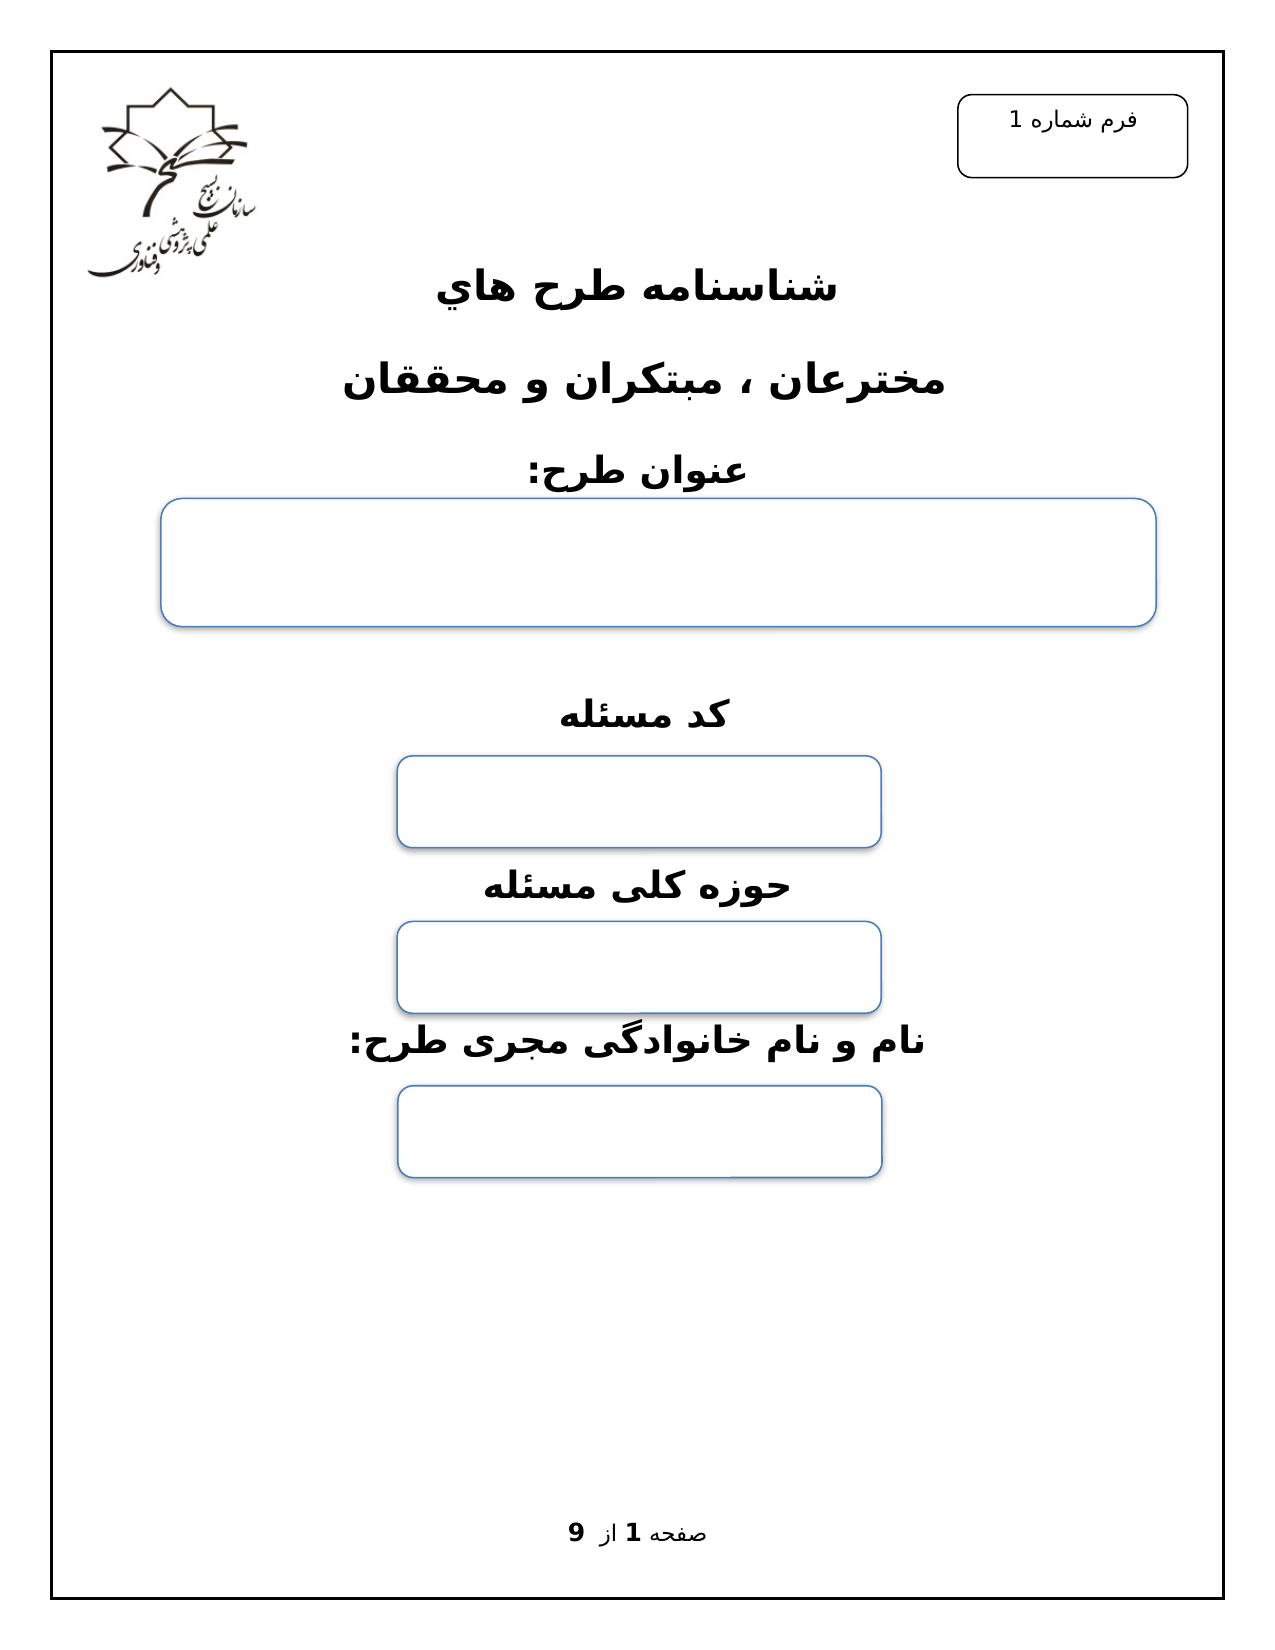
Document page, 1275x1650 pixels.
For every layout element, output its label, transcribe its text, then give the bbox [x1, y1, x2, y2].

text عنوان طرح: [150, 449, 1125, 492]
picture [81, 79, 269, 291]
text حوزه کلی مسئله [150, 863, 1125, 907]
text نام و نام خانوادگی مجری طرح: [150, 1019, 1125, 1063]
text کد مسئله [150, 693, 1125, 737]
text شناسنامه طرح هاي [150, 261, 1125, 310]
text مخترعان ، مبتكران و محققان [150, 355, 1125, 403]
